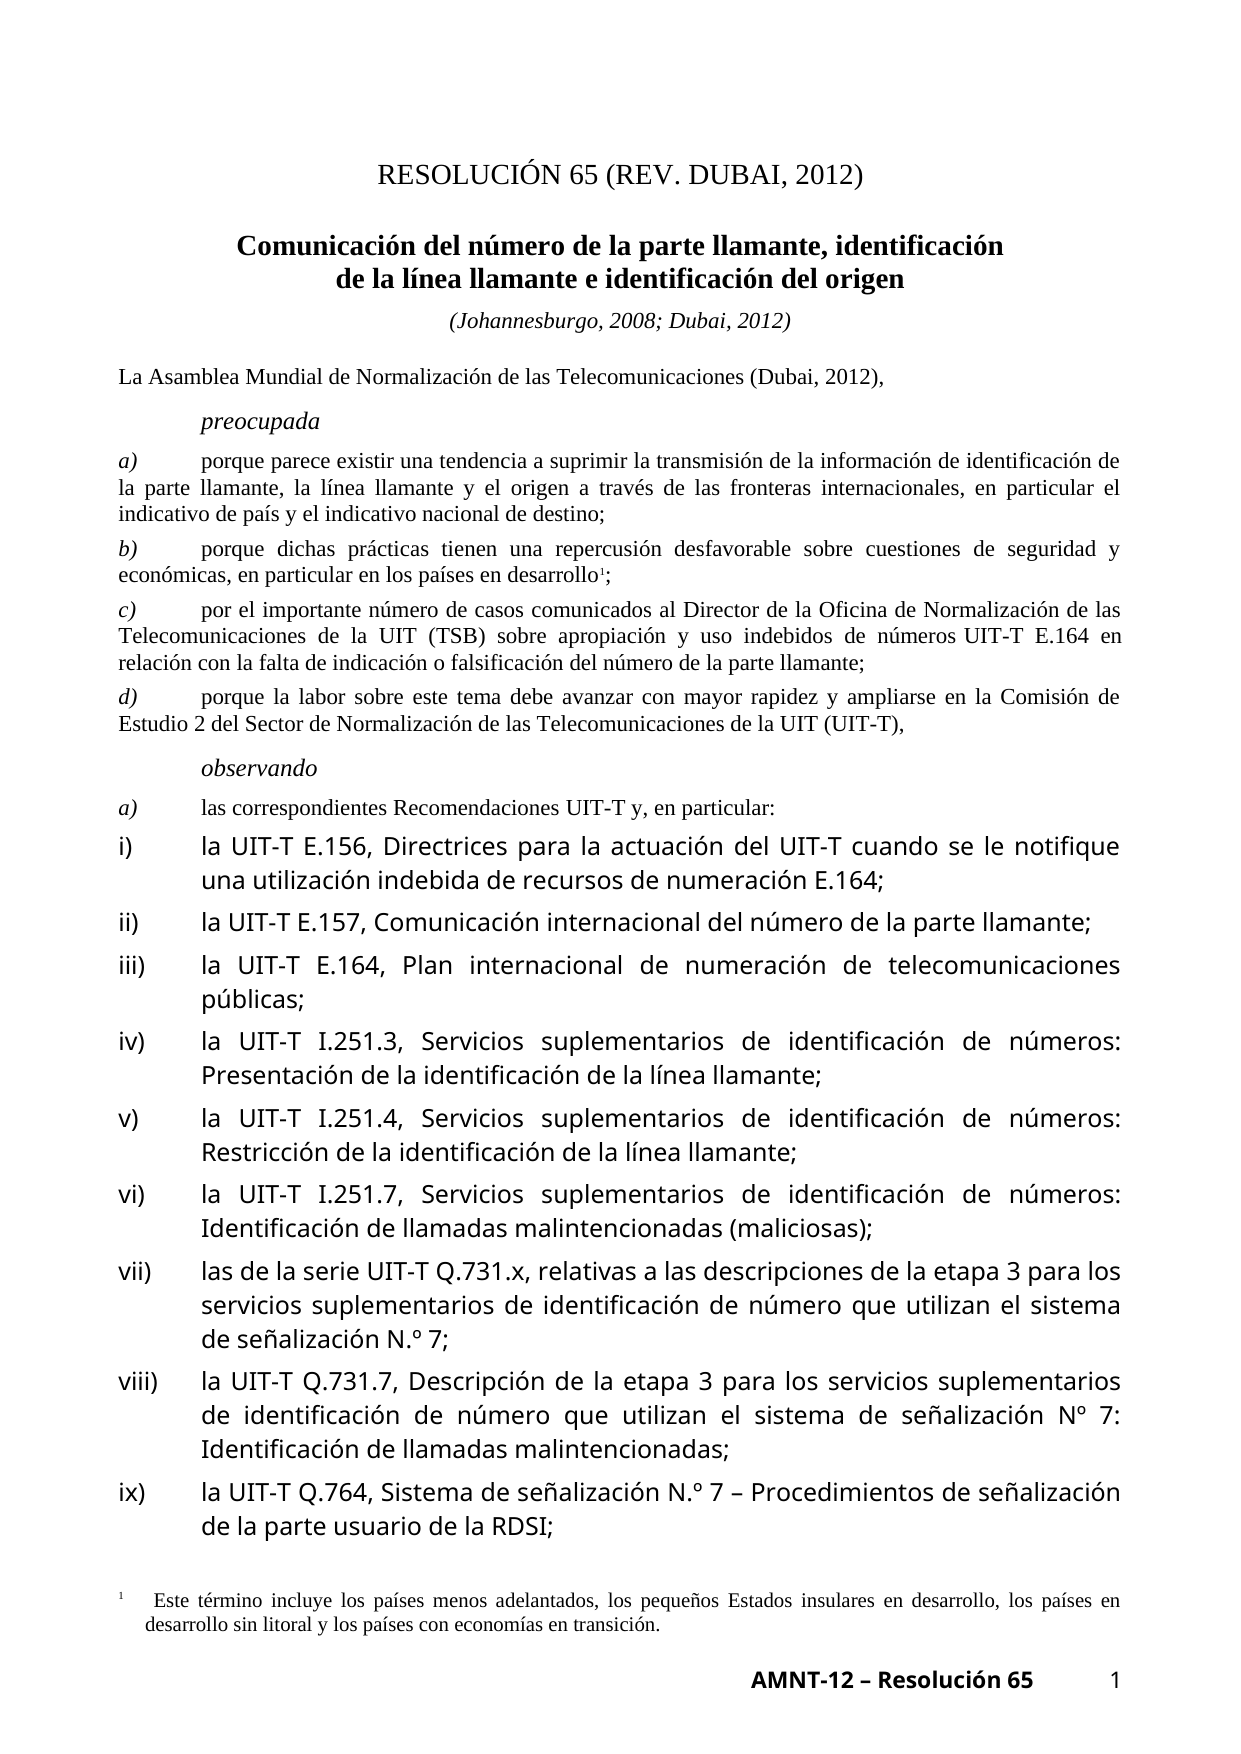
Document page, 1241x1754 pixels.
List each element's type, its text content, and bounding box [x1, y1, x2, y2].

text v) la UIT-T I.251.4, Servicios suplementarios de identificación de números: Restricción de la identificación de la línea llamante; [118, 1100, 1122, 1168]
title La Asamblea Mundial de Normalización de las Telecomunicaciones (Dubai, 2012), [118, 363, 1122, 389]
text viii) la UIT-T Q.731.7, Descripción de la etapa 3 para los servicios suplementarios de identificación de número que utilizan el sistema de señalización Nº 7: Identificación de llamadas malintencionadas; [118, 1364, 1122, 1466]
text i) la UIT-T E.156, Directrices para la actuación del UIT-T cuando se le notifique una utilización indebida de recursos de numeración E.164; [118, 828, 1122, 897]
text observando [201, 753, 1122, 781]
title Comunicación del número de la parte llamante, identificación de la línea llamante e identificación del origen [118, 228, 1122, 295]
text preocupada [201, 406, 1122, 435]
text vii) las de la serie UIT-T Q.731.x, relativas a las descripciones de la etapa 3 para los servicios suplementarios de identificación de número que utilizan el sistema de señalización N.º 7; [118, 1253, 1122, 1355]
text iv) la UIT-T I.251.3, Servicios suplementarios de identificación de números: Presentación de la identificación de la línea llamante; [118, 1024, 1122, 1092]
text ix) la UIT-T Q.764, Sistema de señalización N.º 7 – Procedimientos de señalización de la parte usuario de la RDSI; [118, 1474, 1122, 1542]
text c) por el importante número de casos comunicados al Director de la Oficina de Normalización de las Telecomunicaciones de la UIT (TSB) sobre apropiación y uso indebidos de números UIT-T E.164 en relación con la falta de indicación o falsificación del número de la parte llamante; [118, 596, 1122, 675]
text iii) la UIT-T E.164, Plan internacional de numeración de telecomunicaciones públicas; [118, 947, 1122, 1016]
text a) porque parece existir una tendencia a suprimir la transmisión de la información de identificación de la parte llamante, la línea llamante y el origen a través de las fronteras internacionales, en particular el indicativo de país y el indicativo nacional de destino; [118, 447, 1122, 526]
text vi) la UIT-T I.251.7, Servicios suplementarios de identificación de números: Identificación de llamadas malintencionadas (maliciosas); [118, 1177, 1122, 1245]
text b) porque dichas prácticas tienen una repercusión desfavorable sobre cuestiones de seguridad y económicas, en particular en los países en desarrollo; [118, 535, 1122, 587]
text d) porque la labor sobre este tema debe avanzar con mayor rapidez y ampliarse en la Comisión de Estudio 2 del Sector de Normalización de las Telecomunicaciones de la UIT (UIT-T), [118, 683, 1122, 736]
text (Johannesburgo, 2008; Dubai, 2012) [118, 308, 1122, 334]
text a) las correspondientes Recomendaciones UIT-T y, en particular: [118, 794, 1122, 820]
text ii) la UIT-T E.157, Comunicación internacional del número de la parte llamante; [118, 905, 1122, 939]
text RESOLUCIÓN 65 (Rev. Dubai, 2012) [118, 157, 1122, 191]
